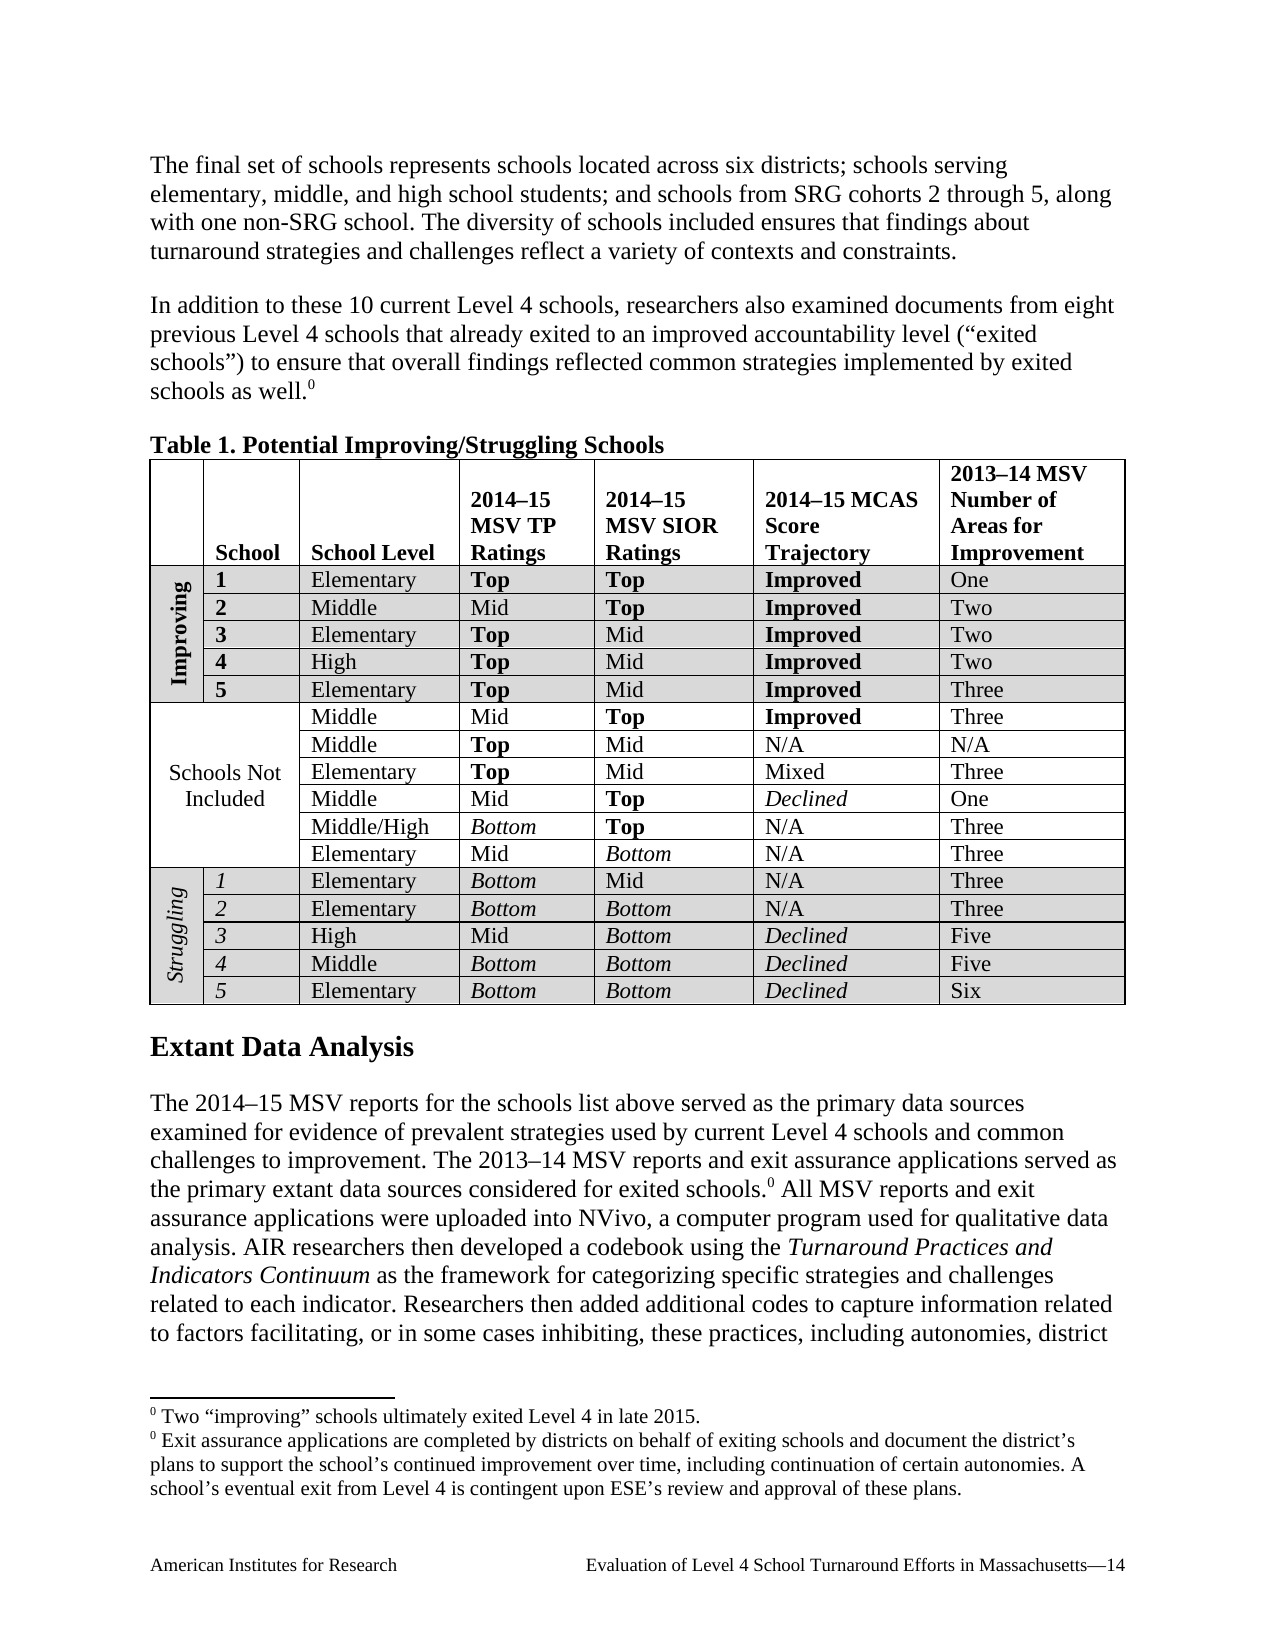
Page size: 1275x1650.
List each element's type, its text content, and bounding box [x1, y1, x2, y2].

table_cell Top [595, 703, 753, 729]
subtitle Extant Data Analysis [150, 1029, 1125, 1063]
table_cell Declined [754, 950, 939, 976]
table_cell Elementary [300, 895, 459, 921]
table_cell Top [595, 813, 753, 839]
table_cell Mid [595, 868, 753, 894]
table_cell Middle [300, 594, 459, 620]
table_cell Improved [754, 649, 939, 675]
table_cell Elementary [300, 868, 459, 894]
table_cell 2 [204, 594, 299, 620]
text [150, 1088, 1125, 1347]
table_cell 3 [204, 923, 299, 949]
table_cell One [940, 785, 1124, 812]
text Table 1. Potential Improving/Struggling Schools [150, 430, 1181, 459]
text The final set of schools represents schools located across six districts; schools serving elementary, middle, and high school students; and schools from SRG cohorts 2 through 5, along with one non-SRG school. The diversity of schools included ensures that findings about turnaround strategies and challenges reflect a variety of contexts and constraints. [150, 150, 1125, 265]
table_cell Mid [595, 621, 753, 647]
table_cell 1 [204, 868, 299, 894]
table_cell Two [940, 621, 1124, 647]
table_cell Bottom [460, 895, 594, 921]
table_cell Middle [300, 950, 459, 976]
table_cell Mid [460, 923, 594, 949]
table_cell Mid [595, 649, 753, 675]
table_cell N/A [754, 895, 939, 921]
table_cell 5 [204, 676, 299, 702]
table_cell Elementary [300, 676, 459, 702]
table_cell 2 [204, 895, 299, 921]
table_header 2014–15 MCAS Score Trajectory [754, 460, 939, 565]
text In addition to these 10 current Level 4 schools, researchers also examined documents from eight previous Level 4 schools that already exited to an improved accountability level (“exited schools”) to ensure that overall findings reflected common strategies implemented by exited schools as well. [150, 290, 1125, 405]
table_cell Improved [754, 566, 939, 593]
table_cell High [300, 923, 459, 949]
table_cell Improved [754, 621, 939, 647]
table_cell Three [940, 813, 1124, 839]
table_cell Two [940, 594, 1124, 620]
table_header 2014–15 MSV TP Ratings [460, 460, 594, 565]
table_cell Top [460, 621, 594, 647]
table_cell Improved [754, 594, 939, 620]
table_header 2013–14 MSV Number of Areas for Improvement [940, 460, 1124, 565]
table_cell Elementary [300, 977, 459, 1003]
table_cell Middle/High [300, 813, 459, 839]
table_header [151, 460, 203, 565]
table_cell Mid [460, 594, 594, 620]
table_cell N/A [754, 840, 939, 867]
table_cell 4 [204, 950, 299, 976]
table_cell Two [940, 649, 1124, 675]
table_cell Three [940, 676, 1124, 702]
table_cell Three [940, 703, 1124, 729]
table_cell Three [940, 895, 1124, 921]
table_cell Struggling [151, 868, 203, 1003]
table_cell Declined [754, 977, 939, 1003]
table_cell Three [940, 840, 1124, 867]
table_cell Top [460, 649, 594, 675]
table_cell Top [460, 758, 594, 784]
table_cell Elementary [300, 840, 459, 867]
table_cell Top [595, 594, 753, 620]
table_cell Mid [460, 840, 594, 867]
table_cell Bottom [460, 977, 594, 1003]
table_cell Improved [754, 676, 939, 702]
table_cell Bottom [460, 868, 594, 894]
table_cell 3 [204, 621, 299, 647]
table_cell 5 [204, 977, 299, 1003]
table_cell N/A [940, 731, 1124, 757]
table_cell Six [940, 977, 1124, 1003]
table_cell N/A [754, 731, 939, 757]
table_cell Top [595, 566, 753, 593]
table_cell Middle [300, 703, 459, 729]
table_cell Middle [300, 785, 459, 812]
table_header School Level [300, 460, 459, 565]
table_cell Top [595, 785, 753, 812]
table_cell 1 [204, 566, 299, 593]
table_cell Bottom [595, 923, 753, 949]
table_cell Bottom [460, 950, 594, 976]
table_cell Bottom [595, 895, 753, 921]
table_cell Mixed [754, 758, 939, 784]
table_cell Mid [460, 703, 594, 729]
table_cell Bottom [595, 840, 753, 867]
table_cell Bottom [460, 813, 594, 839]
table_cell Middle [300, 731, 459, 757]
table_cell Schools Not Included [151, 703, 299, 867]
table_cell Top [460, 566, 594, 593]
table_cell Declined [754, 923, 939, 949]
table_cell Five [940, 950, 1124, 976]
table_cell Bottom [595, 977, 753, 1003]
table_cell High [300, 649, 459, 675]
table_cell Mid [595, 676, 753, 702]
table_cell Elementary [300, 621, 459, 647]
table_cell Declined [754, 785, 939, 812]
table_cell Mid [595, 758, 753, 784]
table_cell Top [460, 676, 594, 702]
table_cell Improved [754, 703, 939, 729]
table_cell Top [460, 731, 594, 757]
table_cell Mid [595, 731, 753, 757]
table_cell Three [940, 868, 1124, 894]
table_cell Improving [151, 566, 203, 702]
table_header 2014–15 MSV SIOR Ratings [595, 460, 753, 565]
table_cell Elementary [300, 566, 459, 593]
table_cell N/A [754, 868, 939, 894]
table_cell Three [940, 758, 1124, 784]
table_cell Five [940, 923, 1124, 949]
table_header School [204, 460, 299, 565]
table_cell N/A [754, 813, 939, 839]
table_cell Elementary [300, 758, 459, 784]
table_cell Mid [460, 785, 594, 812]
table_cell One [940, 566, 1124, 593]
table_cell Bottom [595, 950, 753, 976]
table_cell 4 [204, 649, 299, 675]
